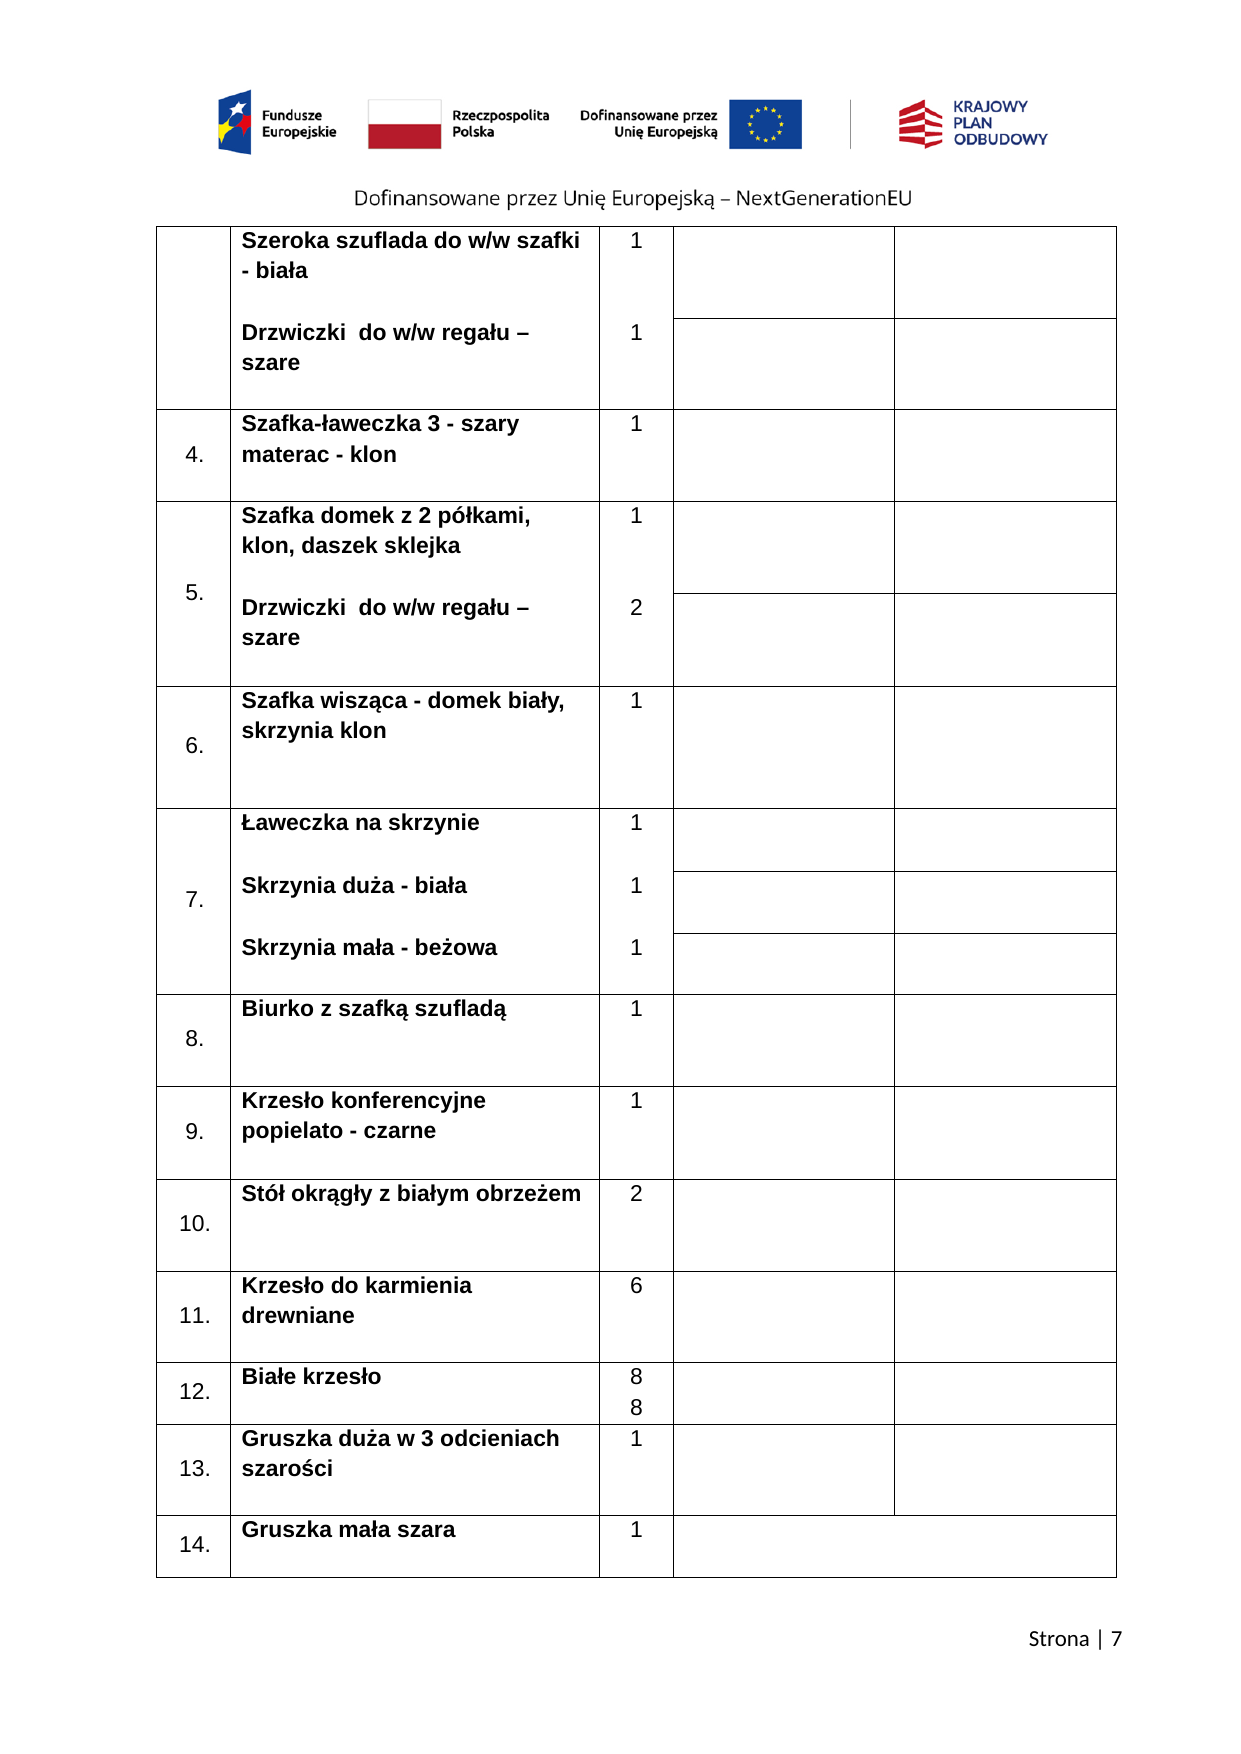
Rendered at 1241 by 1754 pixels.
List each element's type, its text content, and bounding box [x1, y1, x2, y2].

table_cell [674, 872, 894, 932]
table_cell Skrzynia mała - beżowa [231, 933, 599, 994]
table_cell 2 [600, 593, 673, 686]
table_cell Szeroka szuflada do w/w szafki - biała [231, 227, 599, 318]
table_cell [674, 809, 894, 871]
table_cell 2 [600, 1180, 673, 1271]
table_cell [895, 1087, 1116, 1179]
table_cell [895, 594, 1116, 686]
table_cell [895, 1425, 1116, 1515]
table_cell [674, 594, 894, 686]
table_cell Stół okrągły z białym obrzeżem [231, 1180, 599, 1271]
table_cell Szafka wisząca - domek biały, skrzynia klon [231, 687, 599, 808]
table_cell 6 [600, 1272, 673, 1362]
table_cell 5. [157, 502, 230, 686]
table_cell [674, 1425, 894, 1515]
table_cell Biurko z szafką szufladą [231, 995, 599, 1086]
table_cell Ławeczka na skrzynie [231, 809, 599, 871]
table_cell [895, 934, 1116, 994]
table_cell [674, 1180, 894, 1271]
table_cell 1 [600, 1425, 673, 1515]
table_cell 1 [600, 809, 673, 871]
table_cell Krzesło do karmienia drewniane [231, 1272, 599, 1362]
table_cell 1 [600, 1087, 673, 1179]
table_cell [674, 410, 894, 501]
table_cell Gruszka duża w 3 odcieniach szarości [231, 1425, 599, 1515]
table_cell [895, 1180, 1116, 1271]
table_cell [895, 319, 1116, 409]
table_cell [674, 1516, 1116, 1577]
table_cell [895, 502, 1116, 593]
table_cell 6. [157, 687, 230, 808]
table_cell [674, 227, 894, 318]
table_cell 8. [157, 995, 230, 1086]
table_cell 1 [600, 687, 673, 808]
table_cell Szafka-ławeczka 3 - szary materac - klon [231, 410, 599, 501]
table_cell [895, 872, 1116, 932]
table_cell 8 8 [600, 1363, 673, 1424]
table_cell [674, 502, 894, 593]
table_cell [674, 934, 894, 994]
table_cell 1 [600, 1516, 673, 1577]
table_cell [895, 809, 1116, 871]
table_cell [895, 1272, 1116, 1362]
table_cell 10. [157, 1180, 230, 1271]
table_cell 1 [600, 871, 673, 932]
table_cell [674, 319, 894, 409]
table_cell [674, 1087, 894, 1179]
table_cell 3. [157, 227, 230, 409]
table_cell 1 [600, 227, 673, 318]
table_cell 1 [600, 502, 673, 593]
table_cell 14. [157, 1516, 230, 1577]
table_cell Białe krzesło [231, 1363, 599, 1424]
table_cell 7. [157, 809, 230, 994]
table_cell [895, 1363, 1116, 1424]
table_cell Krzesło konferencyjne popielato - czarne [231, 1087, 599, 1179]
table_cell Drzwiczki do w/w regału – szare [231, 593, 599, 686]
table_cell Gruszka mała szara [231, 1516, 599, 1577]
table_cell [895, 227, 1116, 318]
table_cell [674, 995, 894, 1086]
table_cell 11. [157, 1272, 230, 1362]
table_cell Drzwiczki do w/w regału – szare [231, 318, 599, 409]
table_cell Skrzynia duża - biała [231, 871, 599, 932]
table_cell 1 [600, 933, 673, 994]
table_cell 1 [600, 995, 673, 1086]
picture [202, 73, 1064, 226]
table_cell [895, 995, 1116, 1086]
table_cell 12. [157, 1363, 230, 1424]
table_cell [674, 687, 894, 808]
table_cell [895, 410, 1116, 501]
table_cell 13. [157, 1425, 230, 1515]
table_cell [674, 1272, 894, 1362]
table_cell [674, 1363, 894, 1424]
table_cell 1 [600, 318, 673, 409]
table_cell 1 [600, 410, 673, 501]
table_cell 9. [157, 1087, 230, 1179]
table_cell Szafka domek z 2 półkami, klon, daszek sklejka [231, 502, 599, 593]
table_cell [895, 687, 1116, 808]
table_cell 4. [157, 410, 230, 501]
